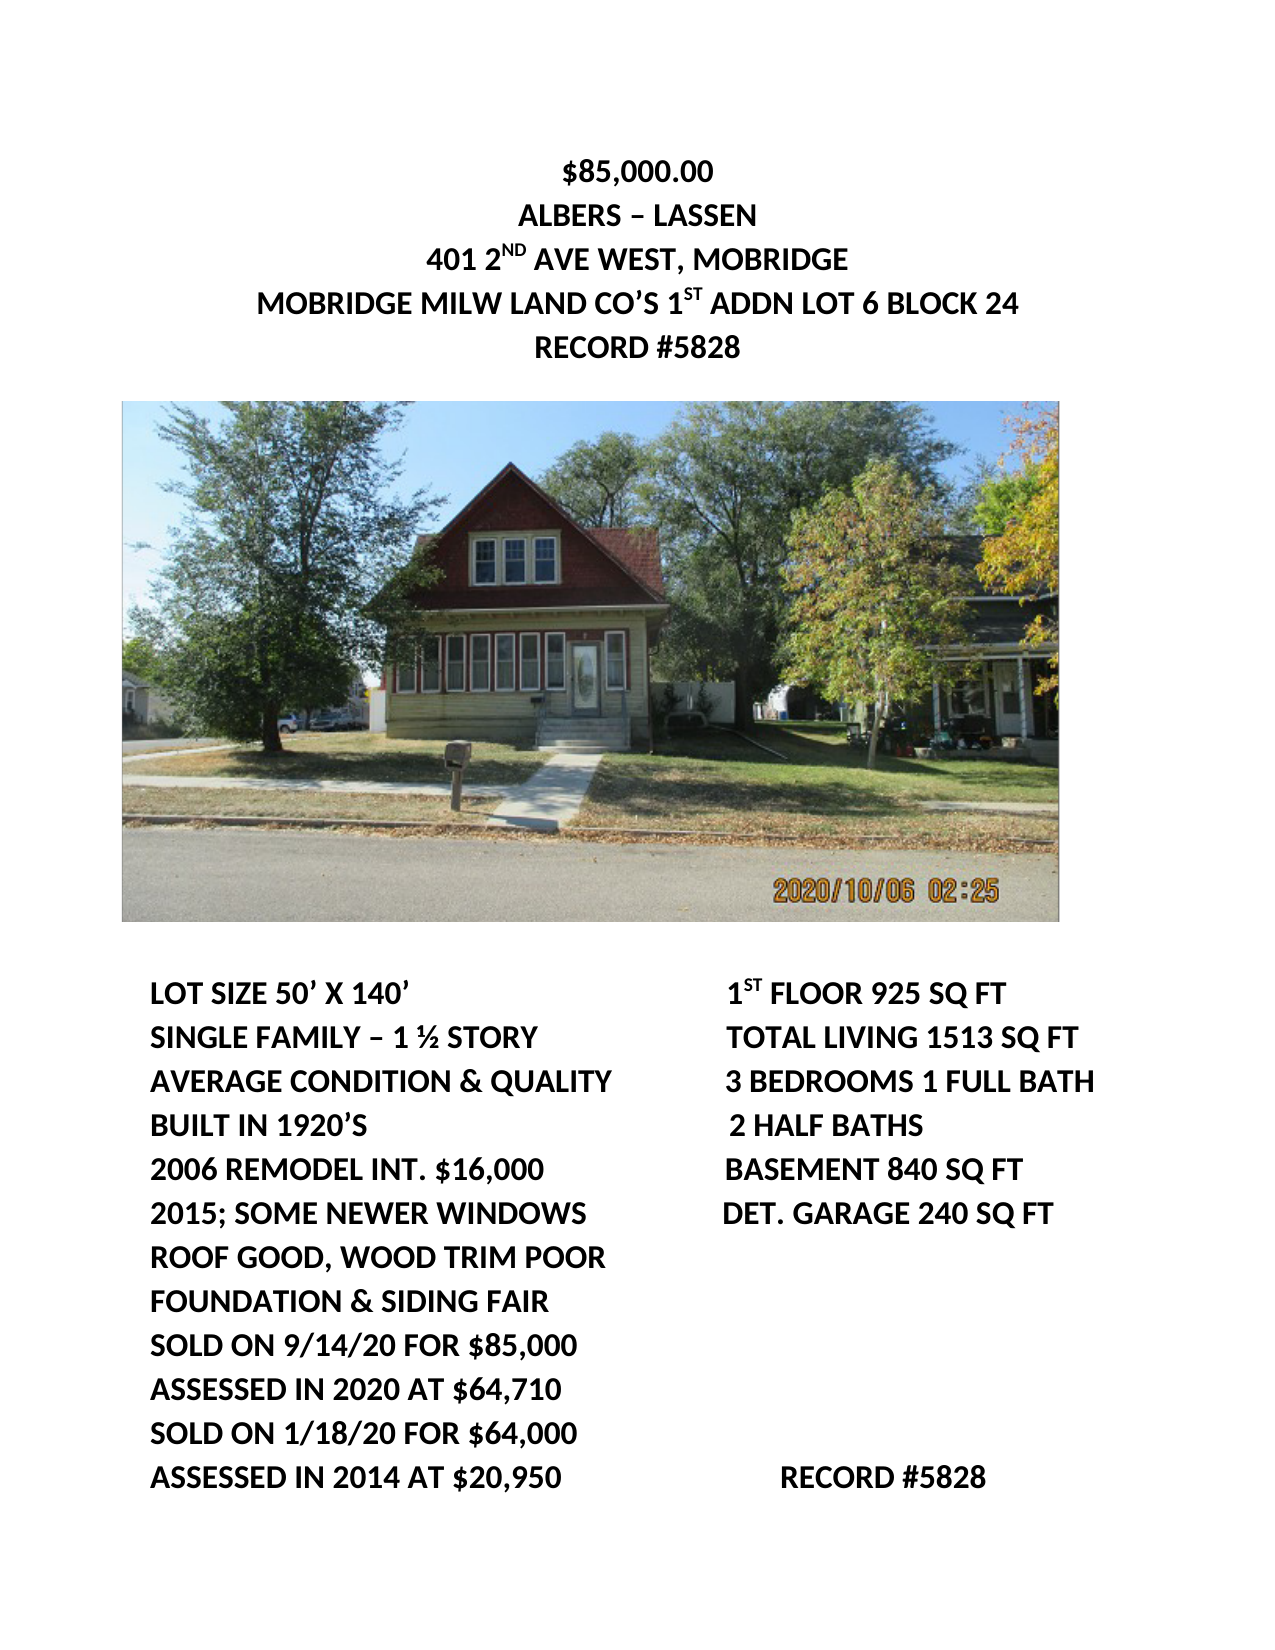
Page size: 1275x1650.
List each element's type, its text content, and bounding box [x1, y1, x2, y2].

picture [121, 401, 1060, 922]
text FOUNDATION & SIDING FAIR [150, 1280, 1125, 1321]
text 2006 REMODEL INT. $16,000 BASEMENT 840 SQ FT [150, 1148, 1125, 1189]
text $85,000.00 [150, 150, 1125, 191]
text SOLD ON 1/18/20 FOR $64,000 [150, 1412, 1125, 1452]
text ROOF GOOD, WOOD TRIM POOR [150, 1236, 1125, 1277]
text AVERAGE CONDITION & QUALITY 3 BEDROOMS 1 FULL BATH [150, 1060, 1125, 1101]
text 2015; SOME NEWER WINDOWS DET. GARAGE 240 SQ FT [150, 1192, 1125, 1233]
text SINGLE FAMILY – 1 ½ STORY TOTAL LIVING 1513 SQ FT [150, 1016, 1125, 1057]
text ASSESSED IN 2014 AT $20,950 RECORD #5828 [150, 1456, 1125, 1496]
text MOBRIDGE MILW LAND CO’S 1ST ADDN LOT 6 BLOCK 24 [150, 282, 1125, 323]
text ASSESSED IN 2020 AT $64,710 [150, 1368, 1125, 1408]
text SOLD ON 9/14/20 FOR $85,000 [150, 1324, 1125, 1364]
text ALBERS – LASSEN [150, 194, 1125, 235]
text RECORD #5828 [150, 326, 1125, 367]
text BUILT IN 1920’S 2 HALF BATHS [150, 1104, 1125, 1145]
text 401 2ND AVE WEST, MOBRIDGE [150, 238, 1125, 279]
text LOT SIZE 50’ X 140’ 1ST FLOOR 925 SQ FT [150, 972, 1125, 1013]
